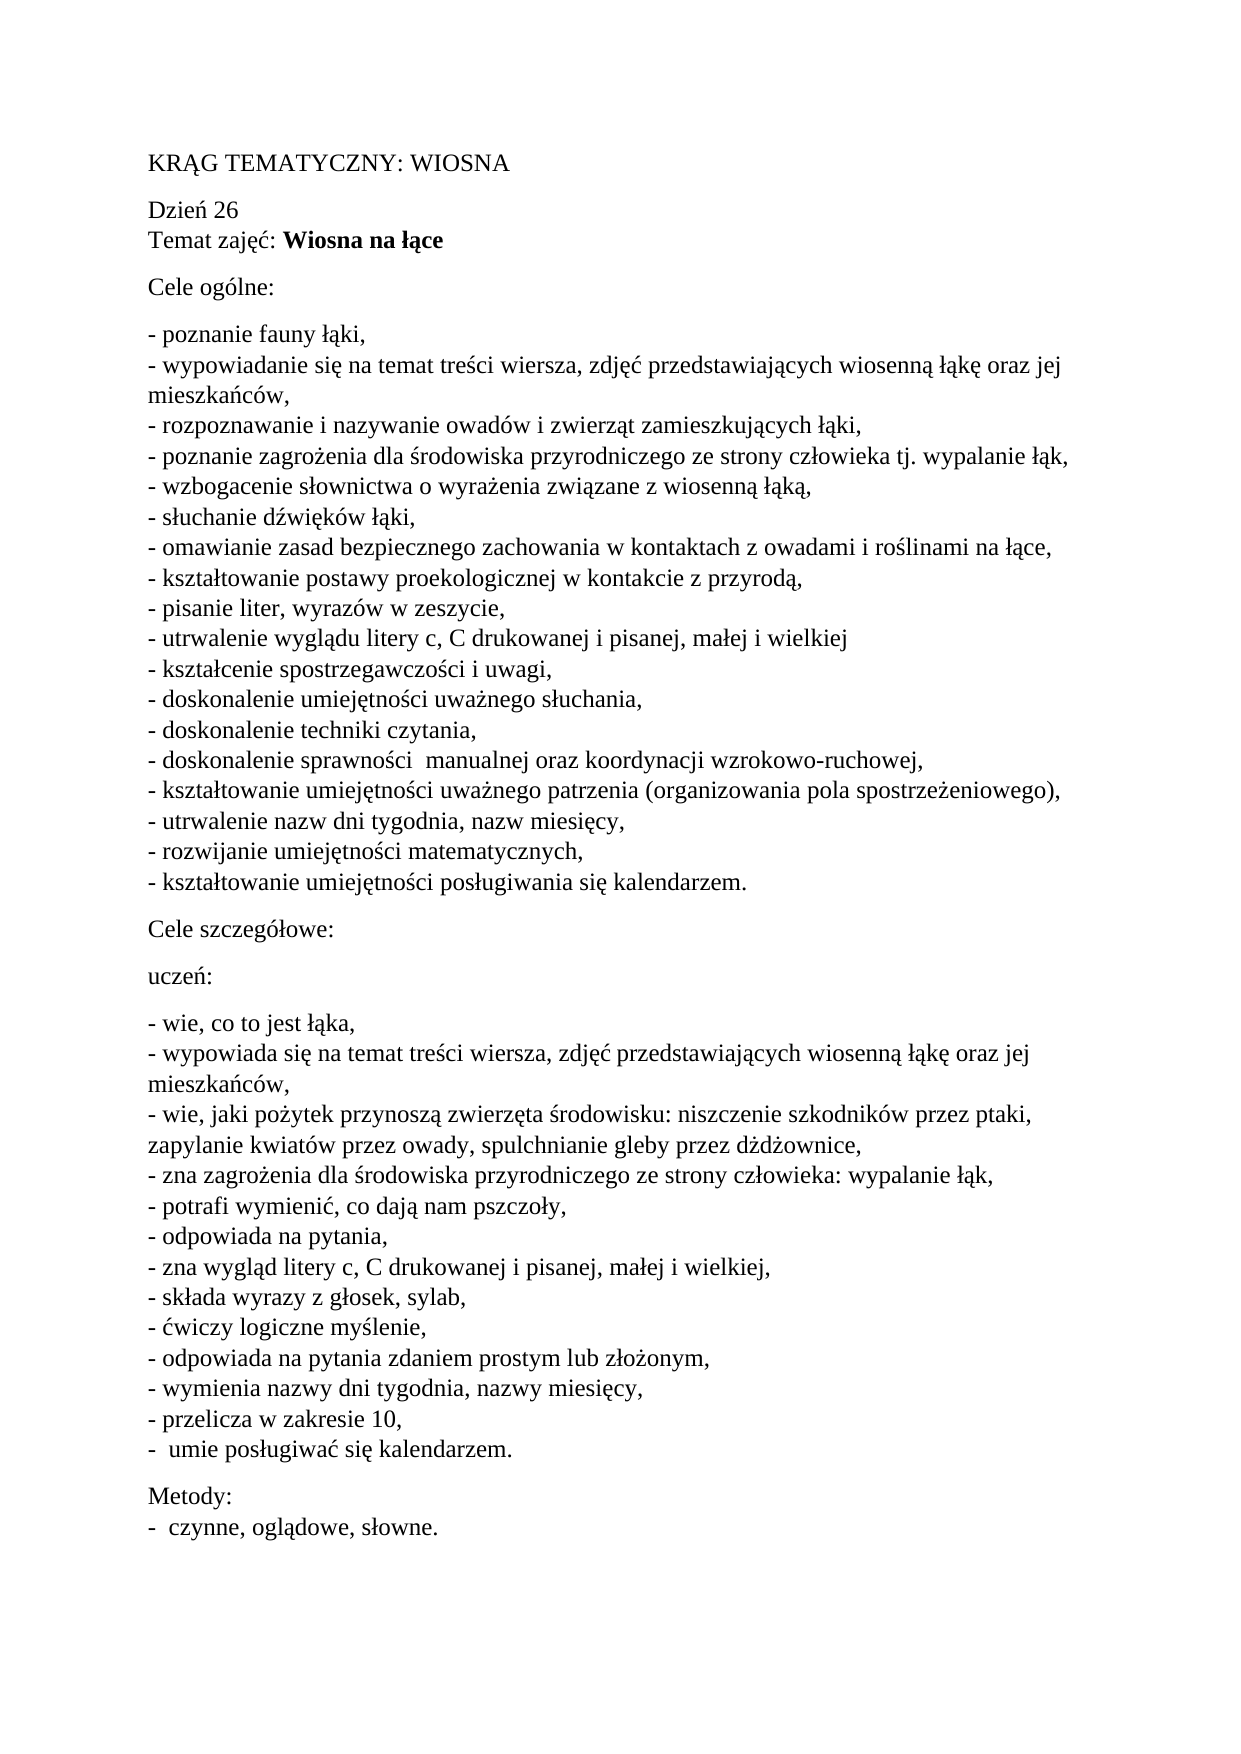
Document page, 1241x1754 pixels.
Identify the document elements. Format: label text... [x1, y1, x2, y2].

text Cele ogólne: [148, 272, 1093, 301]
text Dzień 26 Temat zajęć: Wiosna na łące [148, 195, 1093, 254]
text - wie, co to jest łąka, - wypowiada się na temat treści wiersza, zdjęć przedstawiających wiosenną łąkę oraz jej mieszkańców, - wie, jaki pożytek przynoszą zwierzęta środowisku: niszczenie szkodników przez ptaki, zapylanie kwiatów przez owady, spulchnianie gleby przez dżdżownice, - zna zagrożenia dla środowiska przyrodniczego ze strony człowieka: wypalanie łąk, - potrafi wymienić, co dają nam pszczoły, - odpowiada na pytania, - zna wygląd litery c, C drukowanej i pisanej, małej i wielkiej, - składa wyrazy z głosek, sylab, - ćwiczy logiczne myślenie, - odpowiada na pytania zdaniem prostym lub złożonym, - wymienia nazwy dni tygodnia, nazwy miesięcy, - przelicza w zakresie 10, - umie posługiwać się kalendarzem. [148, 1008, 1093, 1463]
text Cele szczegółowe: [148, 914, 1093, 943]
text - poznanie fauny łąki, - wypowiadanie się na temat treści wiersza, zdjęć przedstawiających wiosenną łąkę oraz jej mieszkańców, - rozpoznawanie i nazywanie owadów i zwierząt zamieszkujących łąki, - poznanie zagrożenia dla środowiska przyrodniczego ze strony człowieka tj. wypalanie łąk, - wzbogacenie słownictwa o wyrażenia związane z wiosenną łąką, - słuchanie dźwięków łąki, - omawianie zasad bezpiecznego zachowania w kontaktach z owadami i roślinami na łące, - kształtowanie postawy proekologicznej w kontakcie z przyrodą, - pisanie liter, wyrazów w zeszycie, - utrwalenie wyglądu litery c, C drukowanej i pisanej, małej i wielkiej - kształcenie spostrzegawczości i uwagi, - doskonalenie umiejętności uważnego słuchania, - doskonalenie techniki czytania, - doskonalenie sprawności manualnej oraz koordynacji wzrokowo-ruchowej, - kształtowanie umiejętności uważnego patrzenia (organizowania pola spostrzeżeniowego), - utrwalenie nazw dni tygodnia, nazw miesięcy, - rozwijanie umiejętności matematycznych, - kształtowanie umiejętności posługiwania się kalendarzem. [148, 319, 1093, 896]
text Metody: - czynne, oglądowe, słowne. [148, 1481, 1093, 1540]
text uczeń: [148, 961, 1093, 990]
text KRĄG TEMATYCZNY: WIOSNA [148, 148, 1093, 176]
